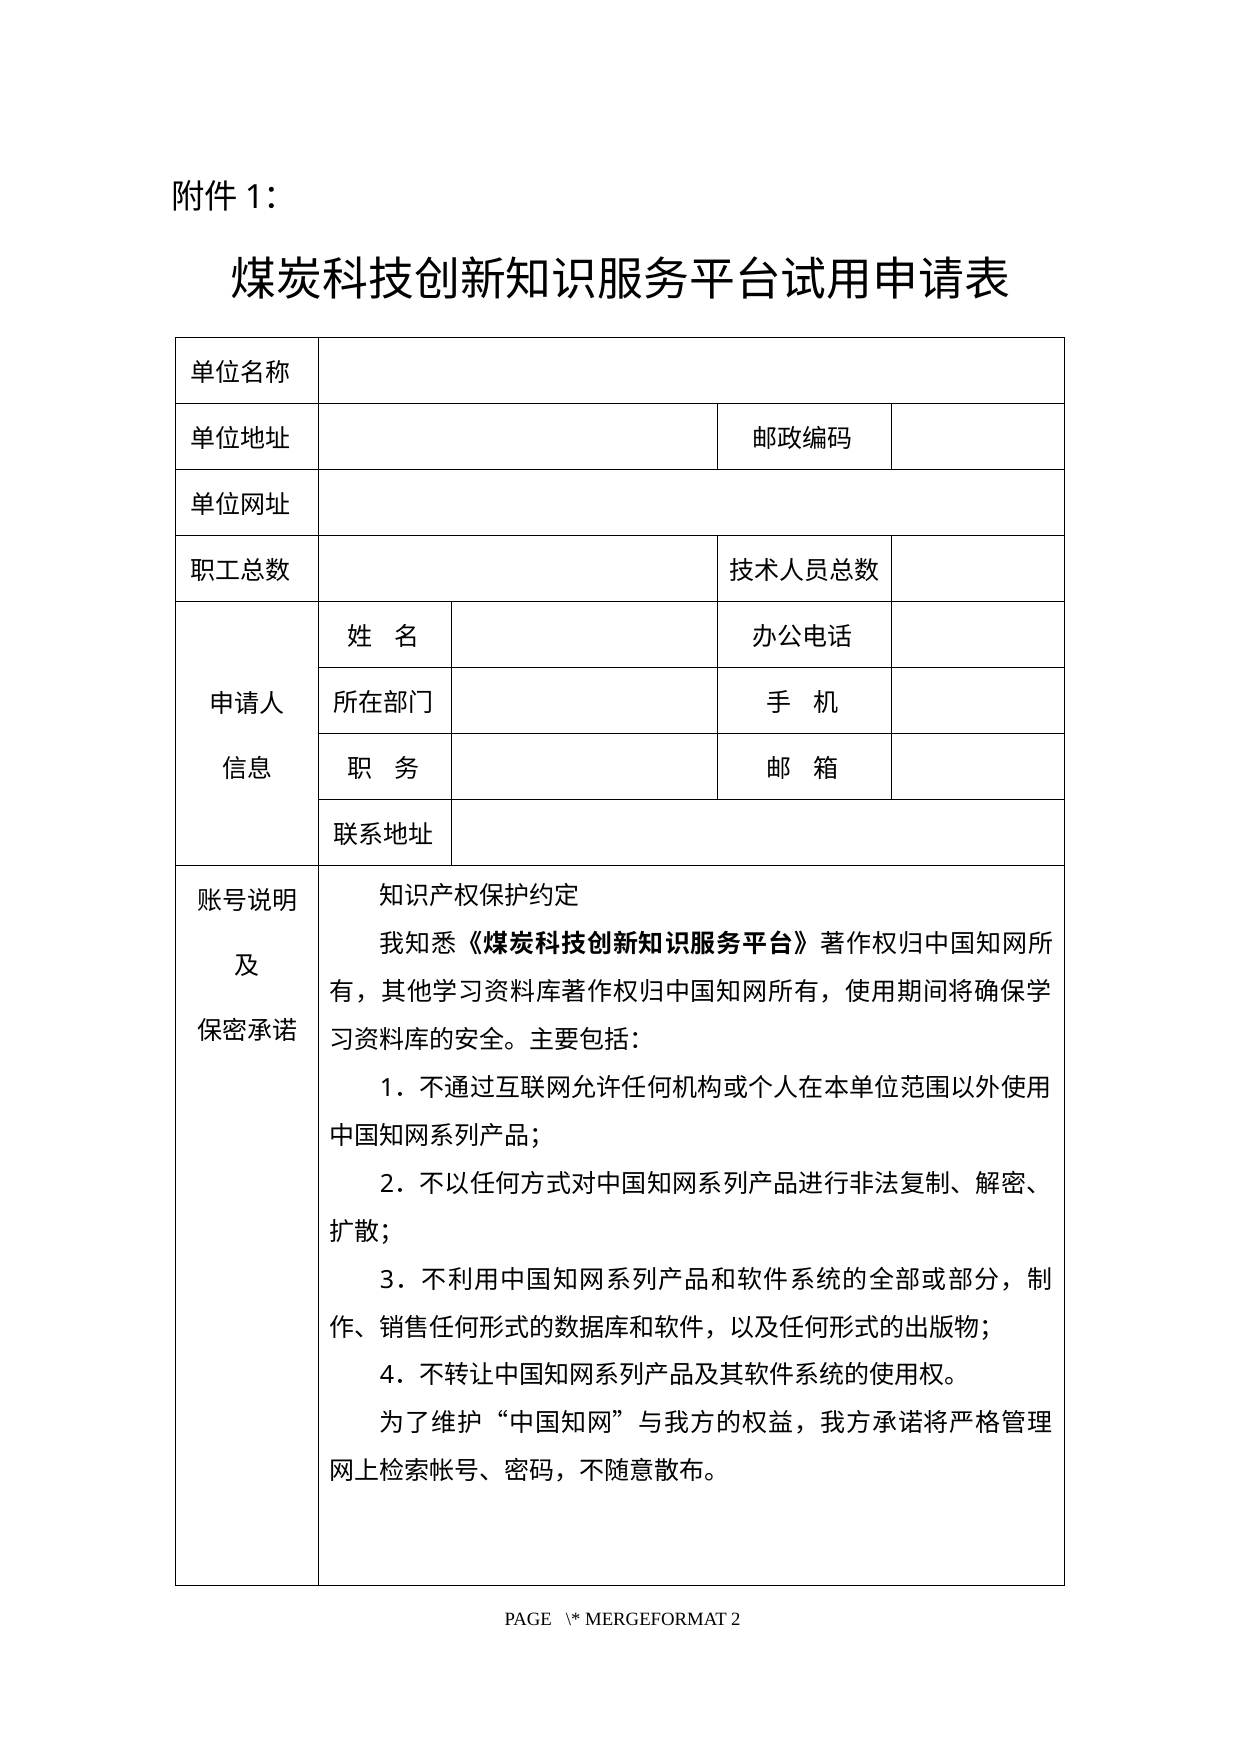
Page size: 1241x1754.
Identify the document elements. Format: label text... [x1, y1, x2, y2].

table_cell [892, 536, 1064, 601]
table_cell 单位地址 [176, 404, 318, 469]
table_cell 手 机 [718, 668, 891, 733]
table_cell [892, 734, 1064, 799]
table_cell [452, 668, 717, 733]
table_cell 单位网址 [176, 470, 318, 535]
table_cell 姓 名 [319, 602, 451, 667]
table_cell [892, 668, 1064, 733]
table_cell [319, 866, 1064, 1585]
text 附件1： [171, 162, 1069, 227]
table_cell 所在部门 [319, 668, 451, 733]
table_cell [452, 734, 717, 799]
table_cell 联系地址 [319, 800, 451, 865]
table_cell [452, 602, 717, 667]
table_header 单位名称 [176, 338, 318, 403]
table_cell 邮政编码 [718, 404, 891, 469]
table_cell [319, 536, 717, 601]
table_header [319, 338, 1064, 403]
table_cell 职 务 [319, 734, 451, 799]
table_cell 办公电话 [718, 602, 891, 667]
table_cell 技术人员总数 [718, 536, 891, 601]
table_cell [319, 404, 717, 469]
text 煤炭科技创新知识服务平台试用申请表 [171, 227, 1069, 324]
table_cell 职工总数 [176, 536, 318, 601]
table_cell 申请人 信息 [176, 602, 318, 865]
table_cell [892, 602, 1064, 667]
table_cell [319, 470, 1064, 535]
table_cell [892, 404, 1064, 469]
table_cell 邮 箱 [718, 734, 891, 799]
table_cell 账号说明及 保密承诺 [176, 866, 318, 1585]
table_cell [452, 800, 1064, 865]
